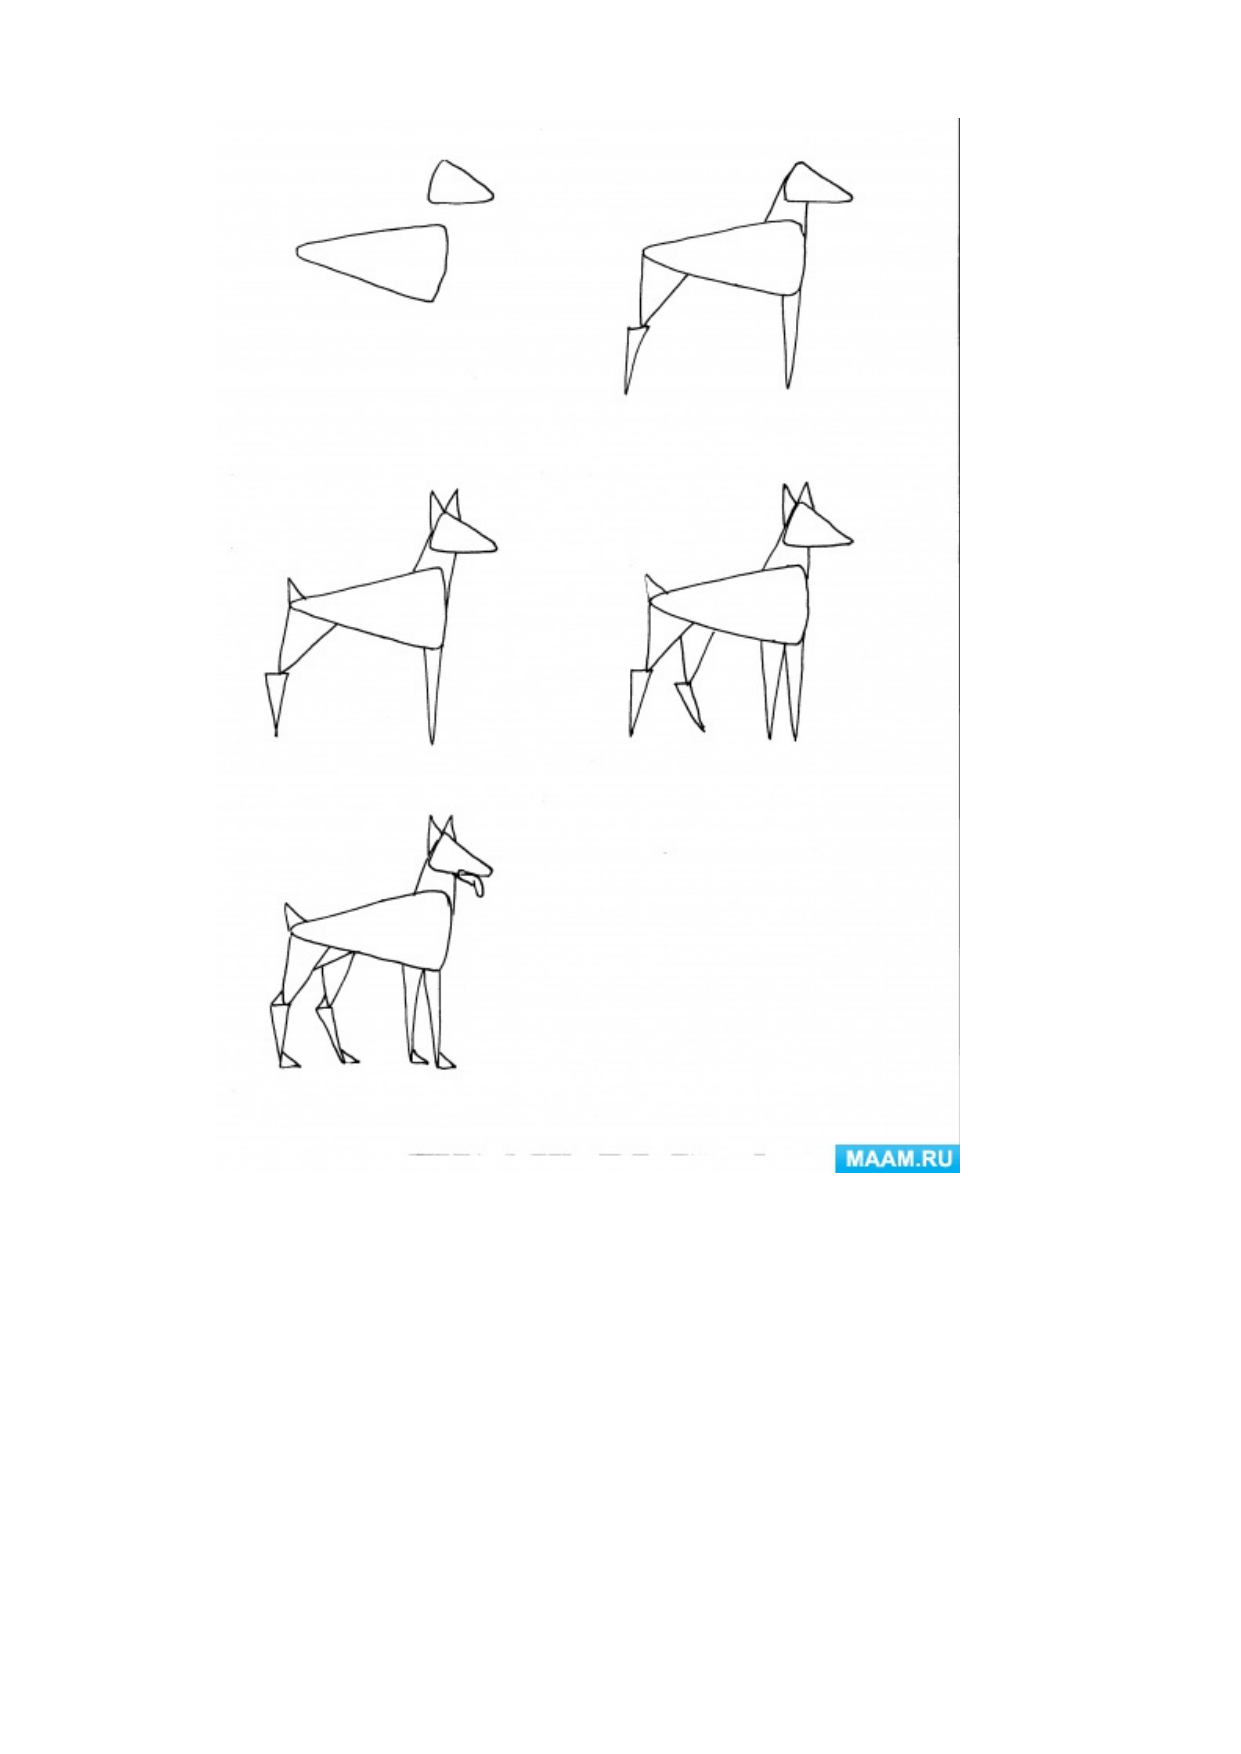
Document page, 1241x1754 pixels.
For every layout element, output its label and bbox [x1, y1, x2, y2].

picture [214, 118, 960, 1173]
